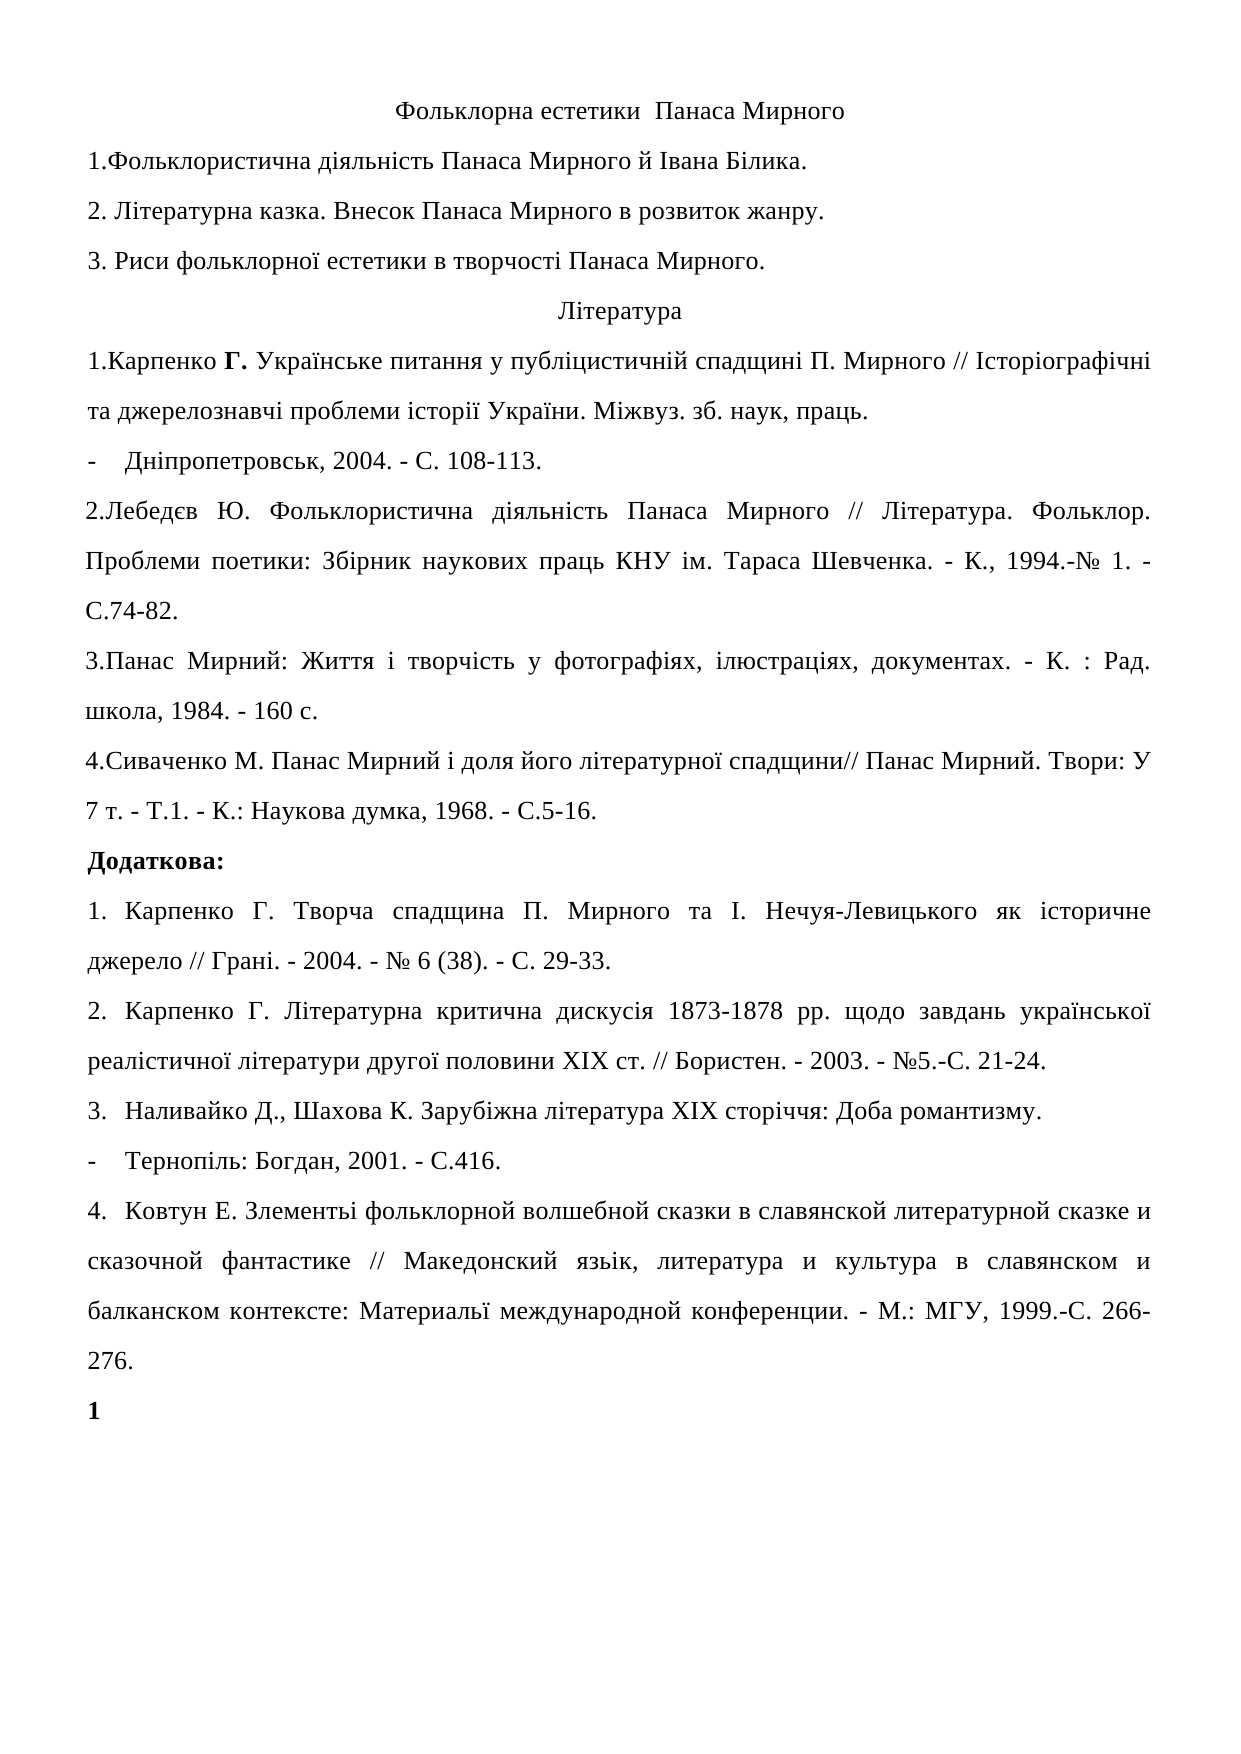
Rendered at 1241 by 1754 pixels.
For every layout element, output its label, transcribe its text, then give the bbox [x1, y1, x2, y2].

text 3. Риси фольклорної естетики в творчості Панаса Мирного. [87, 229, 1153, 279]
list Ковтун Е. Злементьі фольклорной волшебной сказки в славянской литературной сказке и сказочной фантастике // Македонский язьік, литература и культура в славянском и балканском контексте: Материальї международной конференции. - М.: МГУ, 1999.-С. 266-276. [87, 1179, 1153, 1379]
text Додаткова: [87, 829, 1157, 879]
text Література [87, 279, 1153, 329]
text 1.Карпенко Г. Українське питання у публіцистичній спадщині П. Мирного // Історіографічні та джерелознавчі проблеми історії України. Міжвуз. зб. наук, праць. [87, 329, 1153, 429]
list Карпенко Г. Літературна критична дискусія 1873-1878 рр. щодо завдань української реалістичної літератури другої половини XIX ст. // Бористен. - 2003. - №5.-С. 21-24. [87, 979, 1153, 1079]
list Карпенко Г. Творча спадщина П. Мирного та І. Нечуя-Левицького як історичне джерело // Грані. - 2004. - № 6 (38). - С. 29-33. [87, 879, 1153, 979]
text 2.Лебедєв Ю. Фольклористична діяльність Панаса Мирного // Література. Фольклор. Проблеми поетики: Збірник наукових праць КНУ ім. Тараса Шевченка. - К., 1994.-№ 1. - С.74-82. [85, 479, 1153, 629]
text 2. Літературна казка. Внесок Панаса Мирного в розвиток жанру. [87, 179, 1153, 229]
list Тернопіль: Богдан, 2001. - С.416. [87, 1129, 1157, 1179]
text 1 [87, 1379, 1157, 1429]
list Дніпропетровськ, 2004. - С. 108-113. [87, 429, 1157, 479]
text 3.Панас Мирний: Життя і творчість у фотографіях, ілюстраціях, документах. - К. : Рад. школа, 1984. - 160 с. [85, 629, 1153, 729]
list Наливайко Д., Шахова К. Зарубіжна література XIX сторіччя: Доба романтизму. [87, 1079, 1157, 1129]
text 1.Фольклористична діяльність Панаса Мирного й Івана Білика. [87, 129, 1153, 179]
text 4.Сиваченко М. Панас Мирний і доля його літературної спадщини// Панас Мирний. Твори: У 7 т. - Т.1. - К.: Наукова думка, 1968. - С.5-16. [85, 729, 1153, 829]
text Фольклорна естетики Панаса Мирного [87, 79, 1153, 129]
